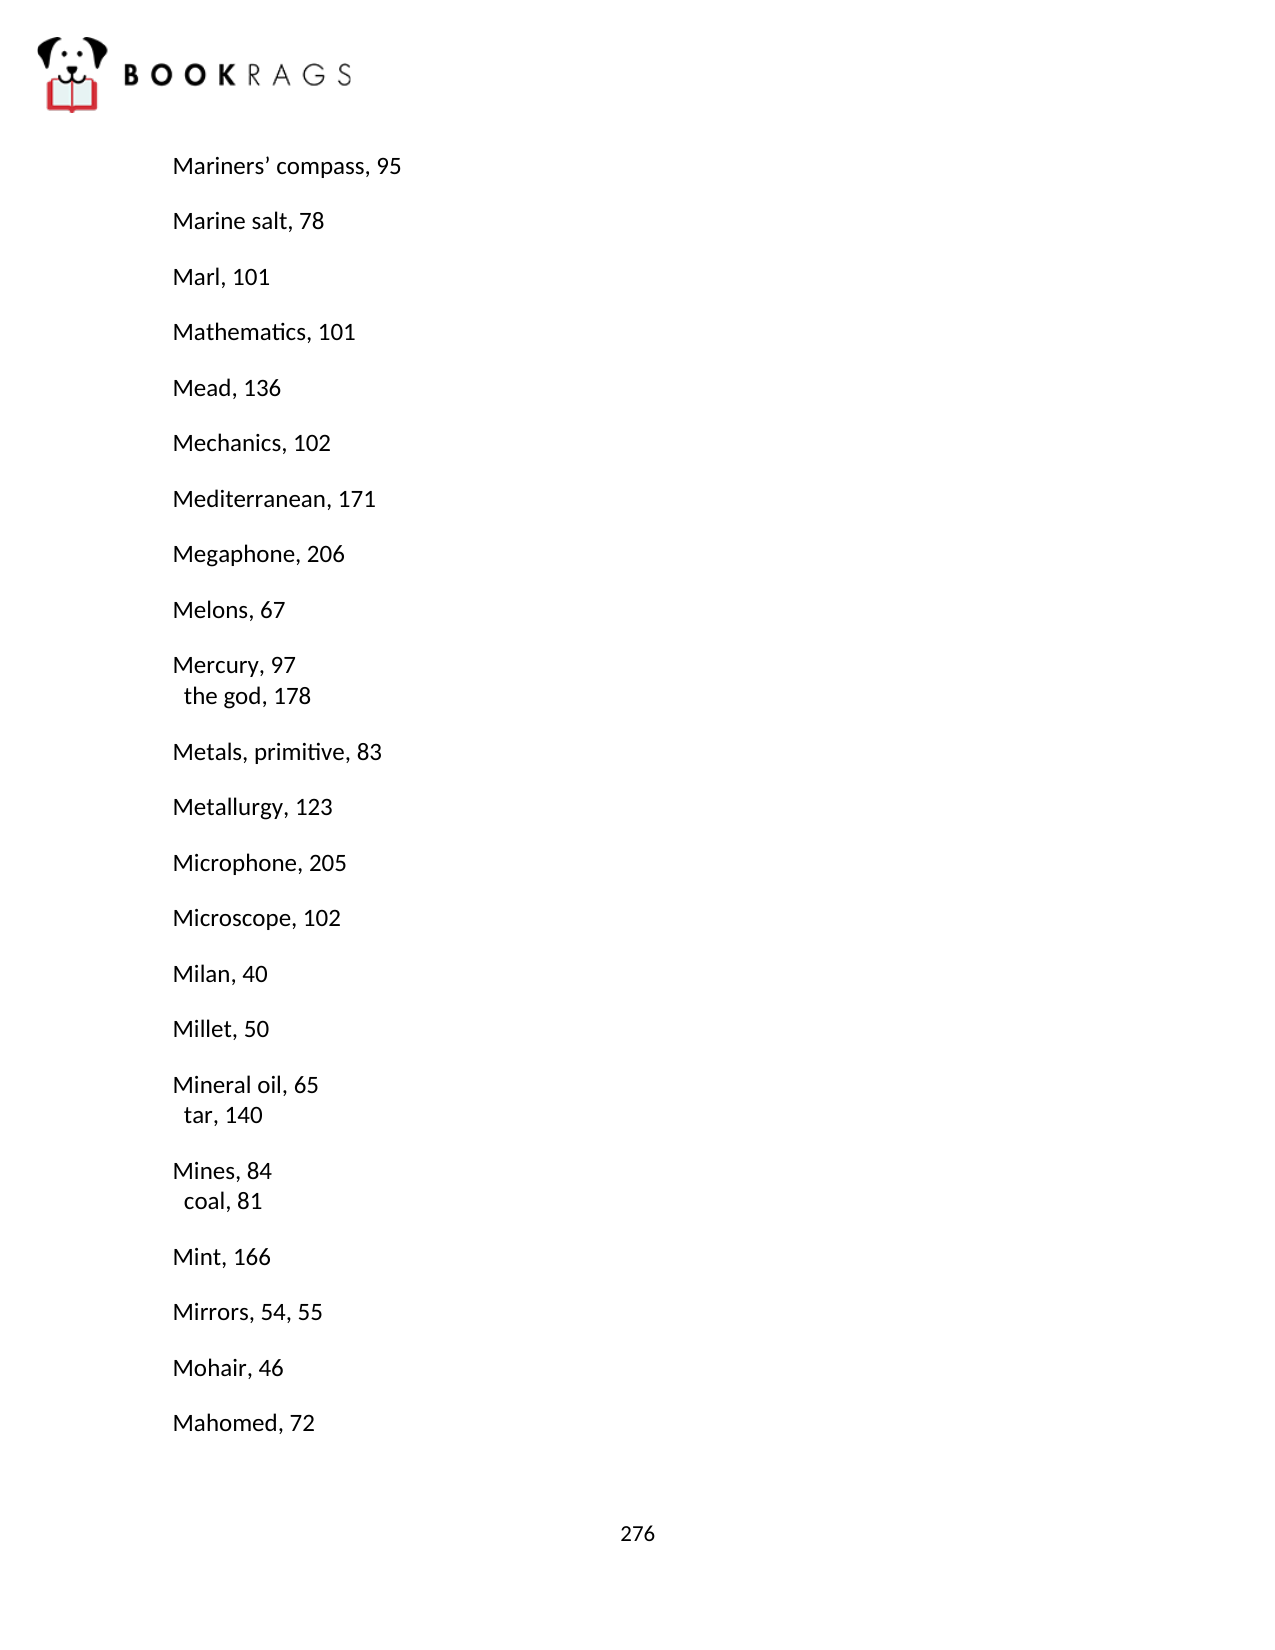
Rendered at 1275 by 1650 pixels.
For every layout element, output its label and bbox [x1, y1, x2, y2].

picture [37, 37, 351, 113]
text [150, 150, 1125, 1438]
